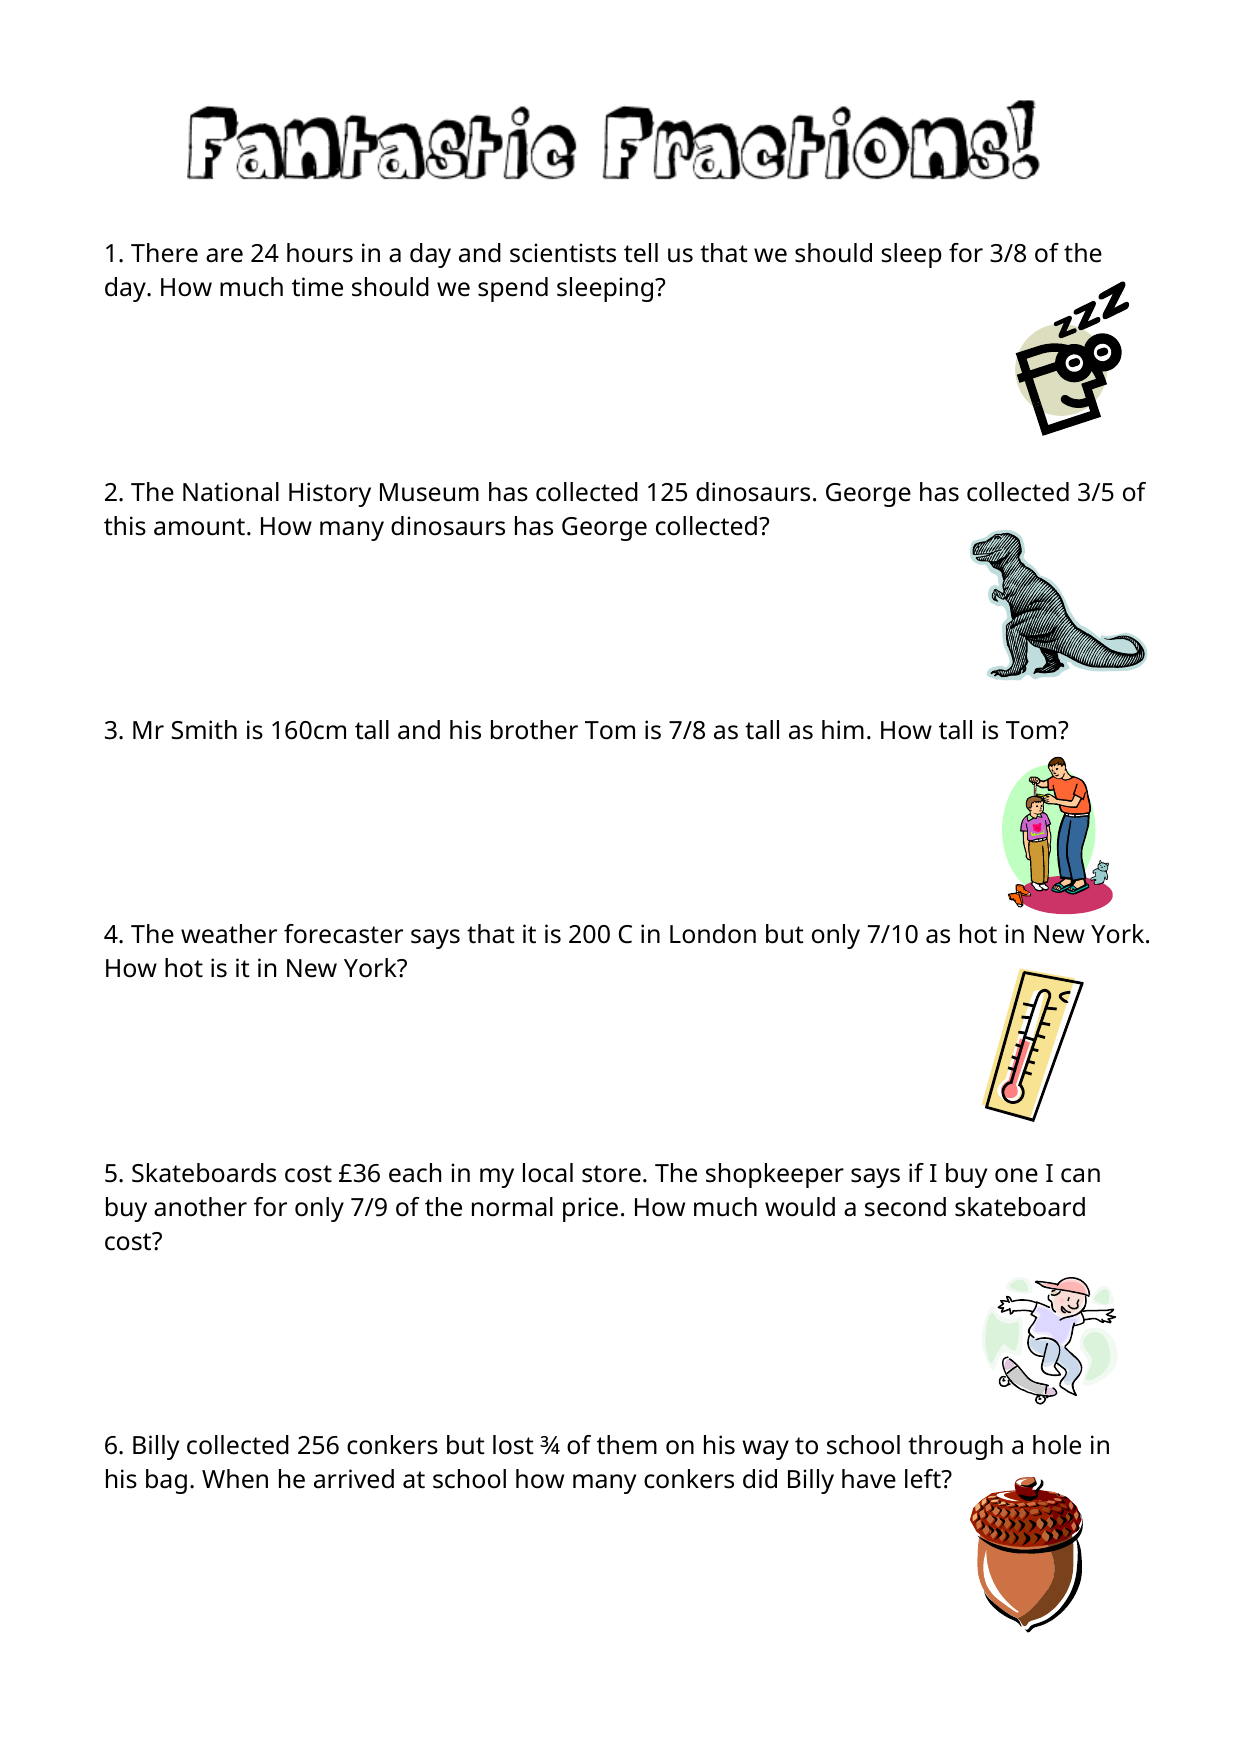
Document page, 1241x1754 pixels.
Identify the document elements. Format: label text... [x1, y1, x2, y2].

text 1. There are 24 hours in a day and scientists tell us that we should sleep for 3/8 of the day. How much time should we spend sleeping? [103, 236, 1152, 304]
text 4. The weather forecaster says that it is 200 C in London but only 7/10 as hot in New York. How hot is it in New York? [103, 917, 1152, 985]
text 5. Skateboards cost £36 each in my local store. The shopkeeper says if I buy one I can buy another for only 7/9 of the normal price. How much would a second skateboard cost? [103, 1155, 1152, 1258]
text 3. Mr Smith is 160cm tall and his brother Tom is 7/8 as tall as him. How tall is Tom? [103, 713, 1152, 747]
text 2. The National History Museum has collected 125 dinosaurs. George has collected 3/5 of this amount. How many dinosaurs has George collected? [103, 474, 1152, 542]
picture [183, 94, 1052, 193]
text 6. Billy collected 256 conkers but lost ¾ of them on his way to school through a hole in his bag. When he arrived at school how many conkers did Billy have left? [103, 1428, 1152, 1496]
